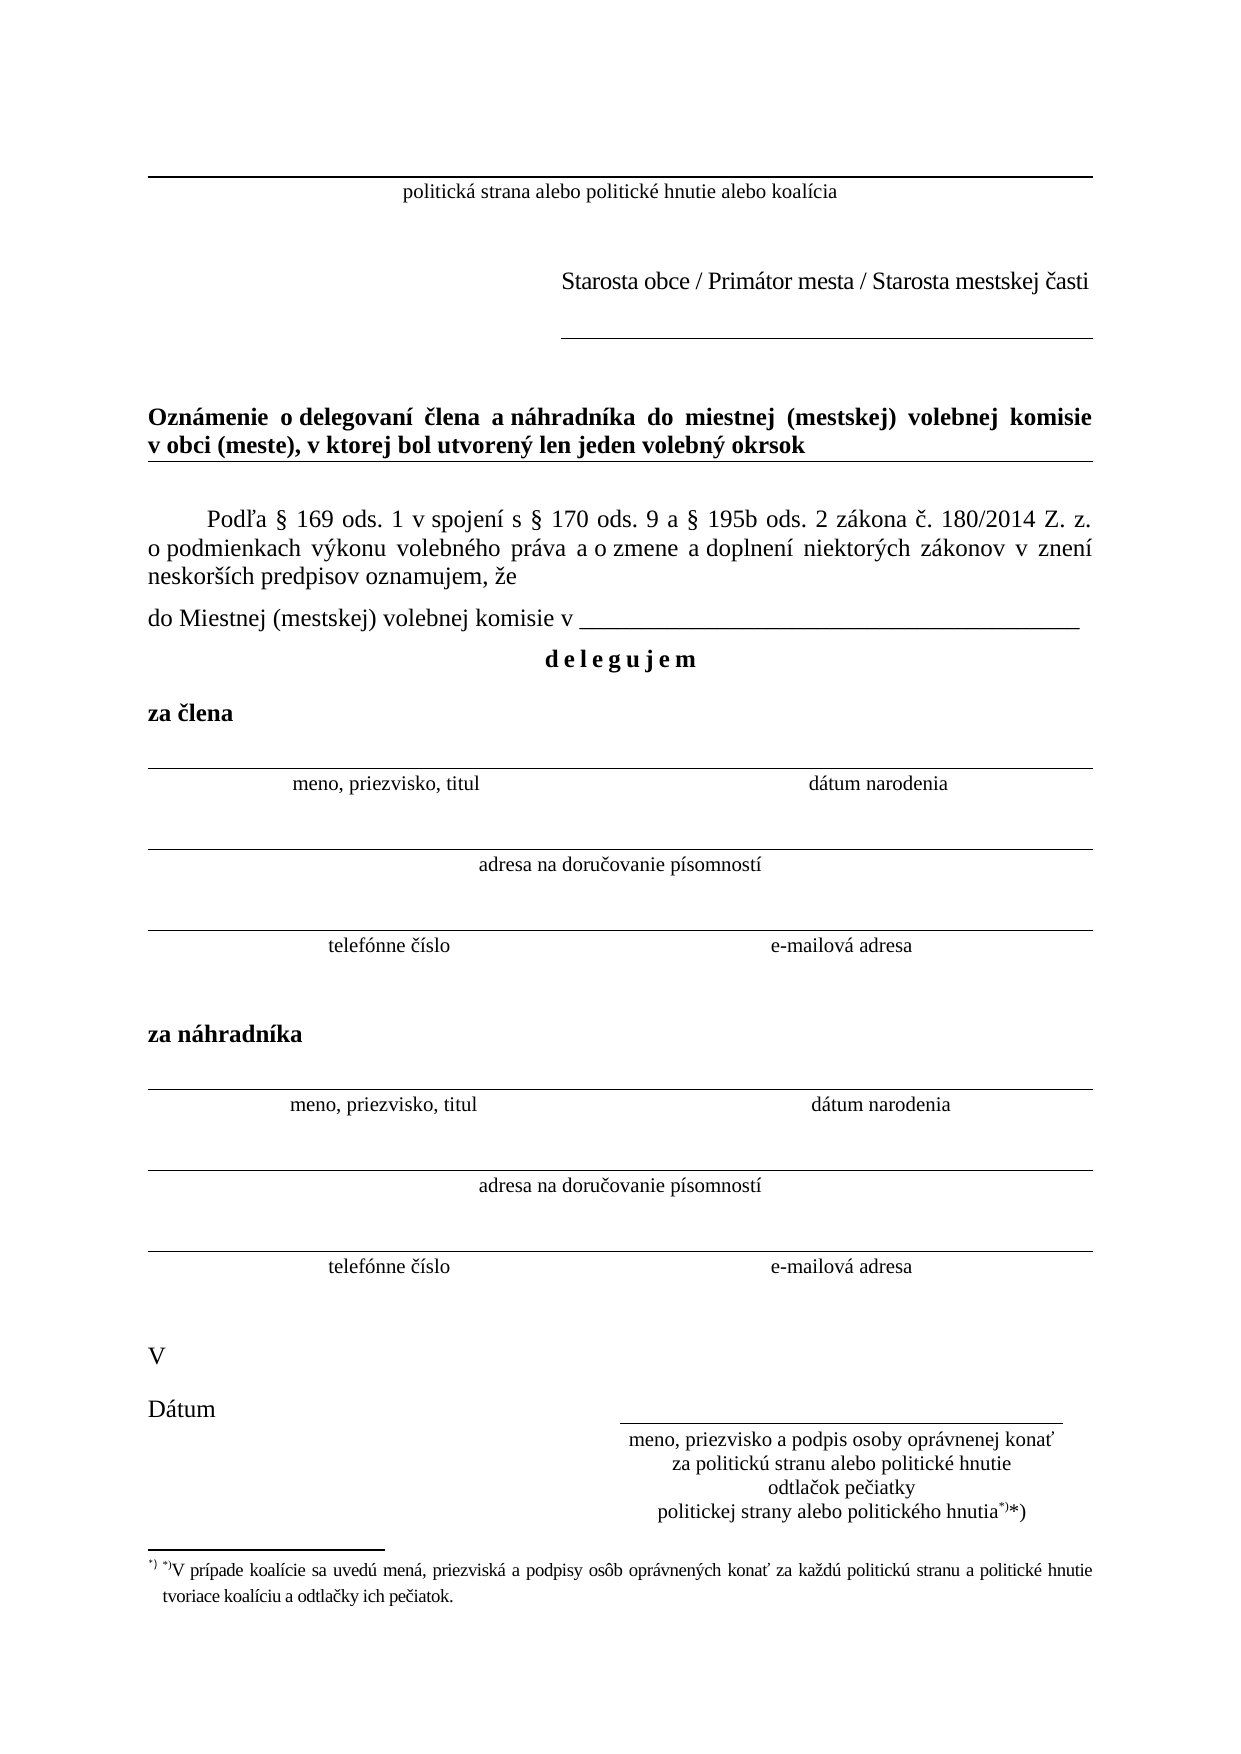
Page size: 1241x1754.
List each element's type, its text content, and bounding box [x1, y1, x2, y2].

text telefónne číslo e-mailová adresa [148, 1252, 1093, 1278]
text Oznámenie o delegovaní člena a náhradníka do miestnej (mestskej) volebnej komisie v obci (meste), v ktorej bol utvorený len jeden volebný okrsok [148, 402, 1093, 461]
text meno, priezvisko a podpis osoby oprávnenej konať [620, 1424, 1063, 1451]
text adresa na doručovanie písomností [148, 1171, 1093, 1197]
text za politickú stranu alebo politické hnutie odtlačok pečiatky politickej strany alebo politického hnutia*) [620, 1451, 1063, 1523]
text meno, priezvisko, titul dátum narodenia [148, 769, 1093, 795]
text Podľa § 169 ods. 1 v spojení s § 170 ods. 9 a § 195b ods. 2 zákona č. 180/2014 Z. z. o podmienkach výkonu volebného práva a o zmene a doplnení niektorých zákonov v znení neskorších predpisov oznamujem, že [148, 504, 1093, 590]
text politická strana alebo politické hnutie alebo koalícia [148, 178, 1093, 203]
text do Miestnej (mestskej) volebnej komisie v ________________________________________ [148, 603, 1093, 631]
text delegujem [148, 644, 1093, 673]
text V [148, 1341, 1093, 1369]
text za náhradníka [148, 1019, 1093, 1048]
text adresa na doručovanie písomností [148, 850, 1093, 876]
text za člena [148, 698, 1093, 726]
text telefónne číslo e-mailová adresa [148, 931, 1093, 957]
text meno, priezvisko, titul dátum narodenia [148, 1090, 1093, 1116]
text Dátum [148, 1394, 1093, 1423]
text Starosta obce / Primátor mesta / Starosta mestskej časti [561, 266, 1093, 295]
